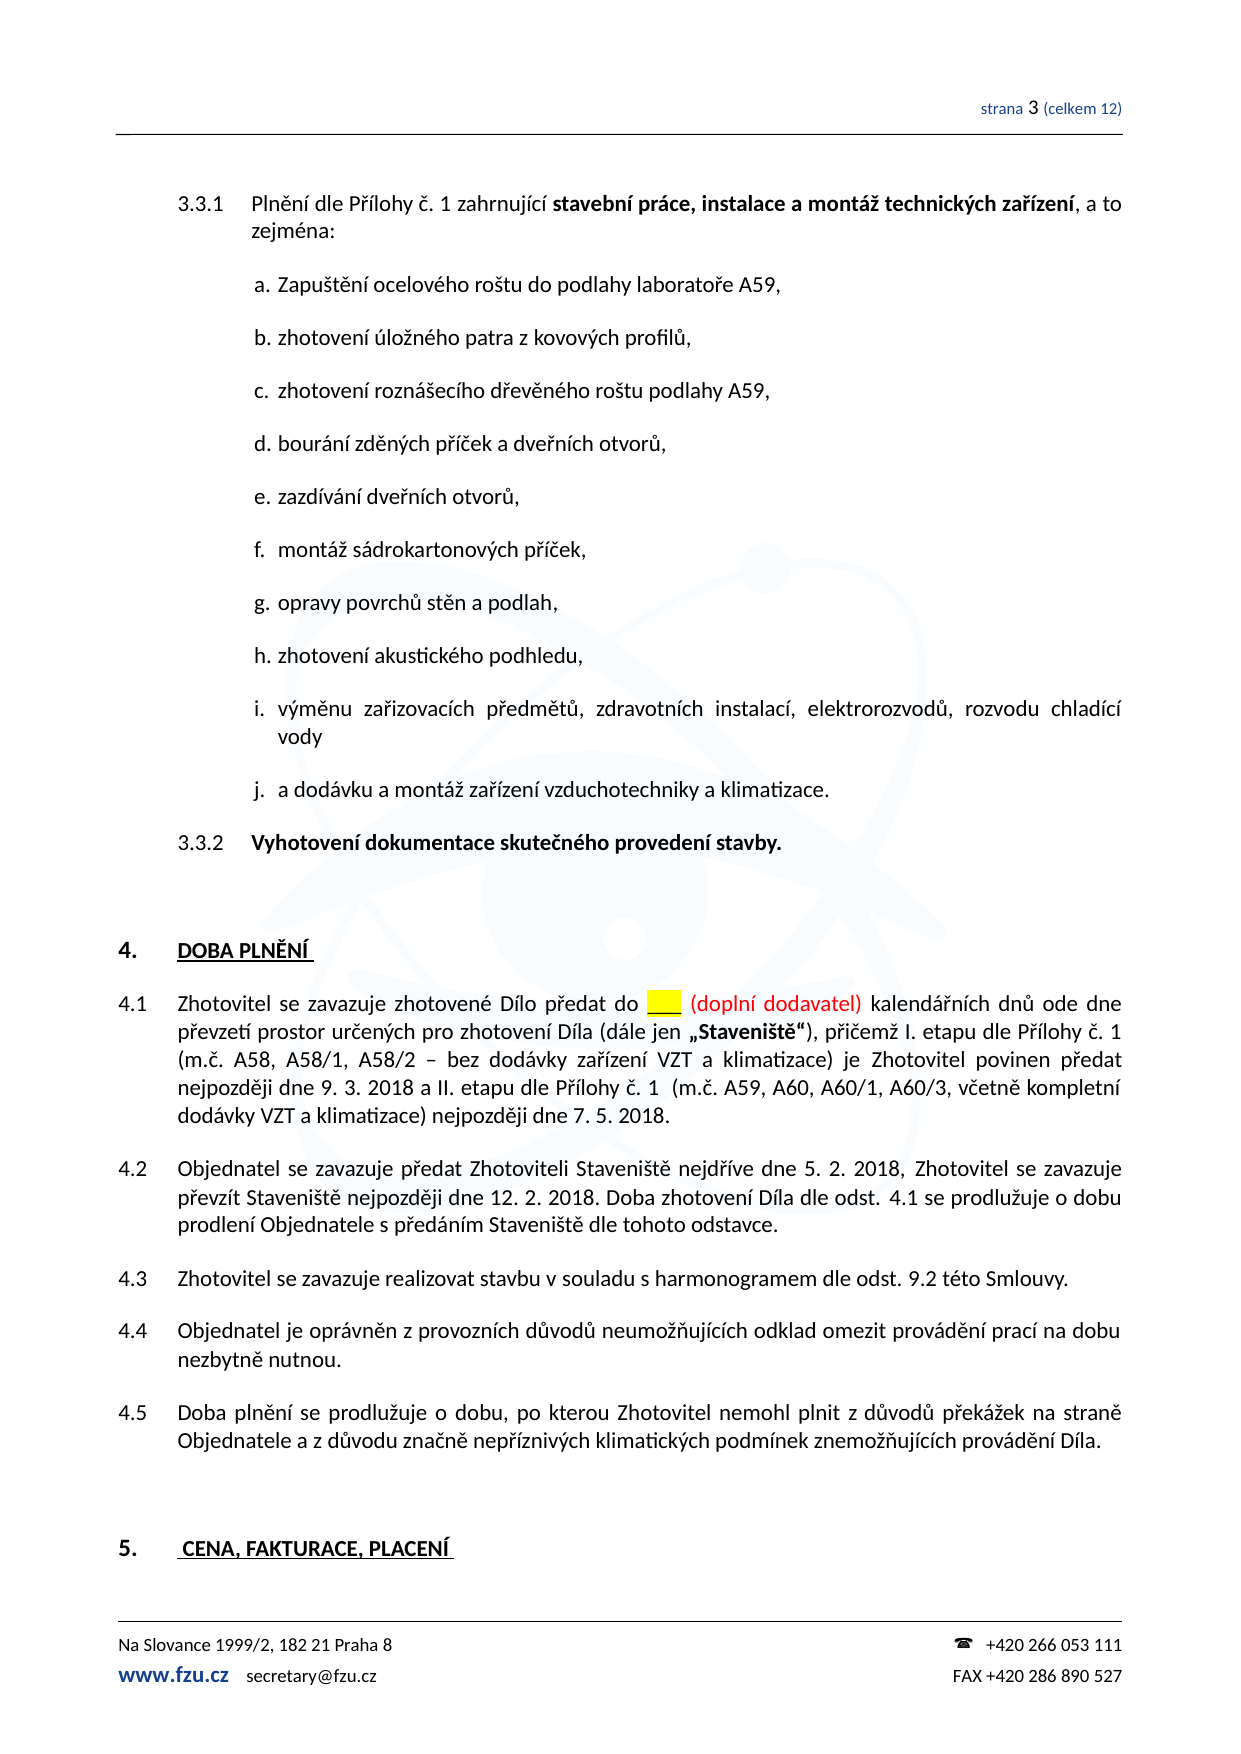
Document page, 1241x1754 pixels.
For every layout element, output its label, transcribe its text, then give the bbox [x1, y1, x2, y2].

list zhotovení úložného patra z kovových profilů, [254, 323, 1122, 351]
list Zapuštění ocelového roštu do podlahy laboratoře A59, [254, 270, 1122, 298]
list Zhotovitel se zavazuje realizovat stavbu v souladu s harmonogramem dle odst. 9.2 této Smlouvy. [118, 1264, 1122, 1292]
list Vyhotovení dokumentace skutečného provedení stavby. [177, 828, 1122, 856]
list DOBA PLNĚNÍ [118, 934, 1122, 964]
list CENA, FAKTURACE, PLACENÍ [118, 1532, 1122, 1562]
list zhotovení akustického podhledu, [254, 641, 1122, 669]
list bourání zděných příček a dveřních otvorů, [254, 429, 1122, 457]
list Objednatel se zavazuje předat Zhotoviteli Staveniště nejdříve dne 5. 2. 2018, Zhotovitel se zavazuje převzít Staveniště nejpozději dne 12. 2. 2018. Doba zhotovení Díla dle odst. 4.1 se prodlužuje o dobu prodlení Objednatele s předáním Staveniště dle tohoto odstavce. [118, 1154, 1122, 1239]
list výměnu zařizovacích předmětů, zdravotních instalací, elektrorozvodů, rozvodu chladící vody [254, 694, 1122, 750]
list Objednatel je oprávněn z provozních důvodů neumožňujících odklad omezit provádění prací na dobu nezbytně nutnou. [118, 1317, 1122, 1373]
list Doba plnění se prodlužuje o dobu, po kterou Zhotovitel nemohl plnit z důvodů překážek na straně Objednatele a z důvodu značně nepříznivých klimatických podmínek znemožňujících provádění Díla. [118, 1398, 1122, 1454]
list Plnění dle Přílohy č. 1 zahrnující stavební práce, instalace a montáž technických zařízení, a to zejména: [177, 189, 1122, 245]
list zazdívání dveřních otvorů, [254, 482, 1122, 510]
list opravy povrchů stěn a podlah, [254, 588, 1122, 616]
list montáž sádrokartonových příček, [254, 535, 1122, 563]
list zhotovení roznášecího dřevěného roštu podlahy A59, [254, 376, 1122, 404]
list Zhotovitel se zavazuje zhotovené Dílo předat do ___ (doplní dodavatel) kalendářních dnů ode dne převzetí prostor určených pro zhotovení Díla (dále jen „Staveniště“), přičemž I. etapu dle Přílohy č. 1 (m.č. A58, A58/1, A58/2 – bez dodávky zařízení VZT a klimatizace) je Zhotovitel povinen předat nejpozději dne 9. 3. 2018 a II. etapu dle Přílohy č. 1 (m.č. A59, A60, A60/1, A60/3, včetně kompletní dodávky VZT a klimatizace) nejpozději dne 7. 5. 2018. [118, 989, 1122, 1129]
list a dodávku a montáž zařízení vzduchotechniky a klimatizace. [254, 775, 1122, 803]
